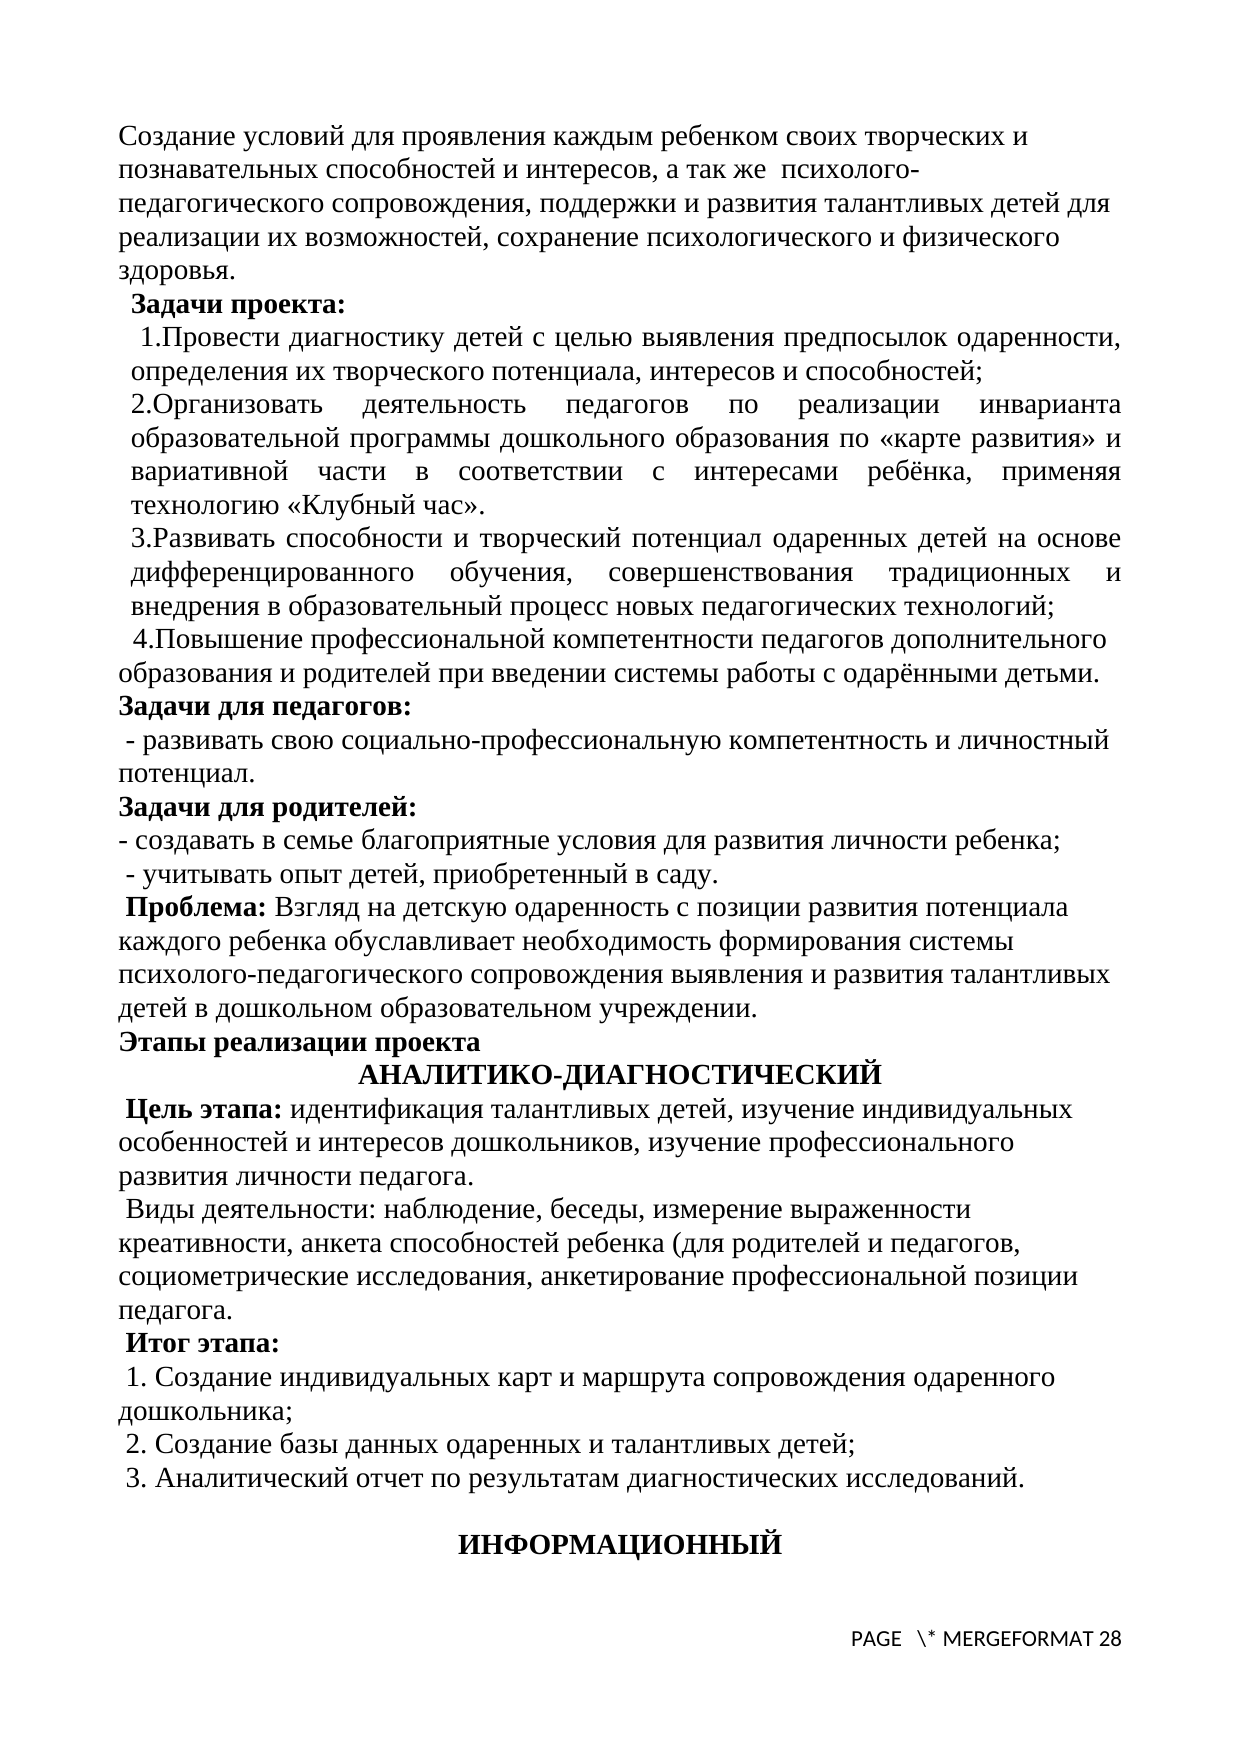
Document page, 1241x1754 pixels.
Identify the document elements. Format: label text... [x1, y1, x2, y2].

text Итог этапа: [118, 1326, 1122, 1359]
list Задачи проекта: [131, 286, 1122, 319]
text Виды деятельности: наблюдение, беседы, измерение выраженности креативности, анкета способностей ребенка (для родителей и педагогов, социометрические исследования, анкетирование профессиональной позиции педагога. [118, 1191, 1122, 1326]
list 1.Провести диагностику детей с целью выявления предпосылок одаренности, определения их творческого потенциала, интересов и способностей; [131, 319, 1122, 386]
text ИНФОРМАЦИОННЫЙ [118, 1527, 1122, 1560]
text 4.Повышение профессиональной компетентности педагогов дополнительного образования и родителей при введении системы работы с одарёнными детьми. [118, 621, 1122, 688]
text Задачи для родителей: [118, 789, 1122, 822]
text 2. Создание базы данных одаренных и талантливых детей; [118, 1426, 1122, 1460]
text - создавать в семье благоприятные условия для развития личности ребенка; [118, 822, 1122, 856]
text Задачи для педагогов: [118, 688, 1122, 722]
text Создание условий для проявления каждым ребенком своих творческих и познавательных способностей и интересов, а так же психолого-педагогического сопровождения, поддержки и развития талантливых детей для реализации их возможностей, сохранение психологического и физического здоровья. [118, 118, 1122, 286]
text 3. Аналитический отчет по результатам диагностических исследований. [118, 1460, 1122, 1493]
text Цель этапа: идентификация талантливых детей, изучение индивидуальных особенностей и интересов дошкольников, изучение профессионального развития личности педагога. [118, 1091, 1122, 1191]
text 1. Создание индивидуальных карт и маршрута сопровождения одаренного дошкольника; [118, 1359, 1122, 1426]
text Проблема: Взгляд на детскую одаренность с позиции развития потенциала каждого ребенка обуславливает необходимость формирования системы психолого-педагогического сопровождения выявления и развития талантливых детей в дошкольном образовательном учреждении. [118, 889, 1122, 1024]
text 3.Развивать способности и творческий потенциал одаренных детей на основе дифференцированного обучения, совершенствования традиционных и внедрения в образовательный процесс новых педагогических технологий; [131, 521, 1122, 621]
text АНАЛИТИКО-ДИАГНОСТИЧЕСКИЙ [118, 1057, 1122, 1091]
text - развивать свою социально-профессиональную компетентность и личностный потенциал. [118, 722, 1122, 789]
text 2.Организовать деятельность педагогов по реализации инварианта образовательной программы дошкольного образования по «карте развития» и вариативной части в соответствии с интересами ребёнка, применяя технологию «Клубный час». [131, 386, 1122, 521]
text Этапы реализации проекта [118, 1024, 1122, 1057]
text - учитывать опыт детей, приобретенный в саду. [118, 856, 1122, 889]
